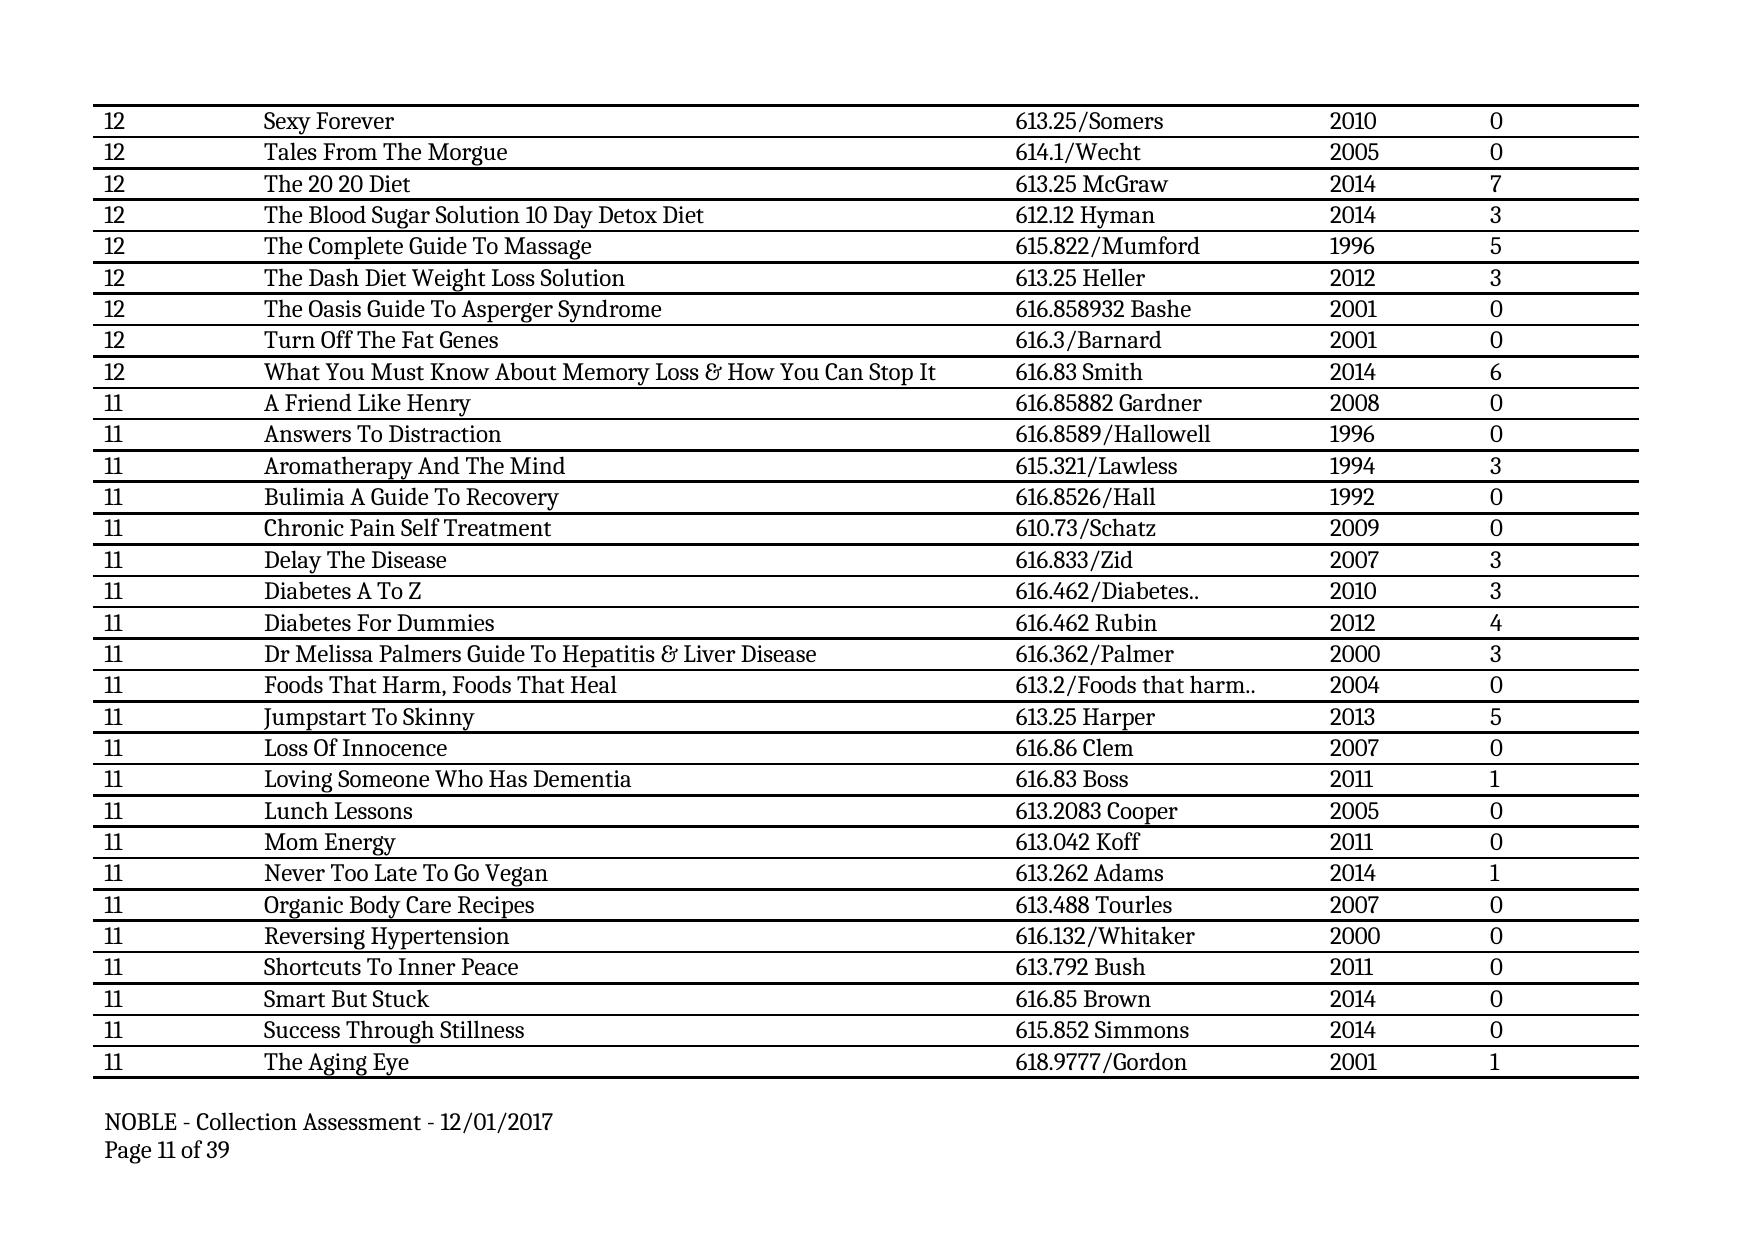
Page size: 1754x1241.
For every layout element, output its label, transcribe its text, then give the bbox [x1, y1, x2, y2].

table_cell 616.833/Zid [999, 546, 1319, 574]
table_cell 2007 [1319, 891, 1478, 919]
table_cell 0 [1479, 295, 1638, 324]
table_cell 11 [93, 922, 253, 951]
table_cell 613.25 McGraw [999, 170, 1319, 198]
table_cell 616.362/Palmer [999, 640, 1319, 668]
table_cell 11 [93, 1016, 253, 1045]
table_cell Loss Of Innocence [253, 734, 999, 763]
table_cell 616.8526/Hall [999, 483, 1319, 512]
table_cell 12 [93, 138, 253, 167]
table_cell 2004 [1319, 671, 1478, 700]
table_cell 0 [1479, 828, 1638, 857]
table_cell 1 [1479, 859, 1638, 888]
table_cell 2011 [1319, 828, 1478, 857]
table_cell 2013 [1319, 703, 1478, 731]
table_cell 11 [93, 389, 253, 418]
table_cell 0 [1479, 107, 1638, 136]
table_cell 616.85 Brown [999, 985, 1319, 1013]
table_cell 616.85882 Gardner [999, 389, 1319, 418]
table_cell 2008 [1319, 389, 1478, 418]
table_cell 2010 [1319, 577, 1478, 606]
table_cell 2001 [1319, 295, 1478, 324]
table_cell 11 [93, 608, 253, 637]
table_cell 616.462 Rubin [999, 608, 1319, 637]
table_cell 2005 [1319, 797, 1478, 825]
table_cell 2000 [1319, 922, 1478, 951]
table_cell 2012 [1319, 264, 1478, 292]
table_cell 613.25 Harper [999, 703, 1319, 731]
table_cell 11 [93, 703, 253, 731]
table_cell 615.822/Mumford [999, 232, 1319, 261]
table_cell 3 [1479, 264, 1638, 292]
table_cell 0 [1479, 483, 1638, 512]
table_cell 11 [93, 640, 253, 668]
table_cell Mom Energy [253, 828, 999, 857]
table_cell 11 [93, 671, 253, 700]
table_cell 12 [93, 170, 253, 198]
table_cell Reversing Hypertension [253, 922, 999, 951]
table_cell 2005 [1319, 138, 1478, 167]
table_cell 12 [93, 232, 253, 261]
table_cell 613.2083 Cooper [999, 797, 1319, 825]
table_cell 2001 [1319, 326, 1478, 355]
table_cell Organic Body Care Recipes [253, 891, 999, 919]
table_cell Turn Off The Fat Genes [253, 326, 999, 355]
table_cell 5 [1479, 232, 1638, 261]
table_cell 1996 [1319, 232, 1478, 261]
table_cell 2014 [1319, 201, 1478, 229]
table_cell 3 [1479, 640, 1638, 668]
table_cell 0 [1479, 891, 1638, 919]
table_cell 0 [1479, 326, 1638, 355]
table_cell The Complete Guide To Massage [253, 232, 999, 261]
table_cell 1996 [1319, 420, 1478, 449]
table_cell 11 [93, 515, 253, 543]
table_cell The Dash Diet Weight Loss Solution [253, 264, 999, 292]
table_cell 2000 [1319, 640, 1478, 668]
table_cell 5 [1479, 703, 1638, 731]
table_cell 0 [1479, 515, 1638, 543]
table_cell 12 [93, 295, 253, 324]
table_cell 1992 [1319, 483, 1478, 512]
table_cell 2014 [1319, 985, 1478, 1013]
table_cell 613.2/Foods that harm.. [999, 671, 1319, 700]
table_cell Shortcuts To Inner Peace [253, 953, 999, 982]
table_cell 11 [93, 546, 253, 574]
table_cell 612.12 Hyman [999, 201, 1319, 229]
table_cell Never Too Late To Go Vegan [253, 859, 999, 888]
table_cell 613.25/Somers [999, 107, 1319, 136]
table_cell 11 [93, 452, 253, 480]
table_cell Answers To Distraction [253, 420, 999, 449]
table_cell 616.8589/Hallowell [999, 420, 1319, 449]
table_cell 3 [1479, 452, 1638, 480]
table_cell 11 [93, 1047, 253, 1076]
table_cell The Oasis Guide To Asperger Syndrome [253, 295, 999, 324]
table_cell 2007 [1319, 546, 1478, 574]
table_cell 0 [1479, 797, 1638, 825]
table_cell The Aging Eye [253, 1047, 999, 1076]
table_cell 3 [1479, 577, 1638, 606]
table_cell 610.73/Schatz [999, 515, 1319, 543]
table_cell 616.86 Clem [999, 734, 1319, 763]
table_cell 11 [93, 985, 253, 1013]
table_cell Diabetes For Dummies [253, 608, 999, 637]
table_cell Bulimia A Guide To Recovery [253, 483, 999, 512]
table_cell 1 [1479, 1047, 1638, 1076]
table_cell 0 [1479, 734, 1638, 763]
table_cell Dr Melissa Palmers Guide To Hepatitis & Liver Disease [253, 640, 999, 668]
table_cell 11 [93, 483, 253, 512]
table_cell 3 [1479, 546, 1638, 574]
table_cell 616.132/Whitaker [999, 922, 1319, 951]
table_cell Chronic Pain Self Treatment [253, 515, 999, 543]
table_cell 2011 [1319, 765, 1478, 794]
table_cell Success Through Stillness [253, 1016, 999, 1045]
table_cell 7 [1479, 170, 1638, 198]
table_cell 11 [93, 734, 253, 763]
table_cell What You Must Know About Memory Loss & How You Can Stop It [253, 358, 999, 386]
table_cell 616.462/Diabetes.. [999, 577, 1319, 606]
table_cell The 20 20 Diet [253, 170, 999, 198]
table_cell 0 [1479, 985, 1638, 1013]
table_cell 3 [1479, 201, 1638, 229]
table_cell Foods That Harm, Foods That Heal [253, 671, 999, 700]
table_cell Tales From The Morgue [253, 138, 999, 167]
table_cell 12 [93, 264, 253, 292]
table_cell 2009 [1319, 515, 1478, 543]
table_cell 1994 [1319, 452, 1478, 480]
table_cell Lunch Lessons [253, 797, 999, 825]
table_cell Smart But Stuck [253, 985, 999, 1013]
table_cell Loving Someone Who Has Dementia [253, 765, 999, 794]
table_cell 613.042 Koff [999, 828, 1319, 857]
table_cell The Blood Sugar Solution 10 Day Detox Diet [253, 201, 999, 229]
table_cell 616.83 Boss [999, 765, 1319, 794]
table_cell Delay The Disease [253, 546, 999, 574]
table_cell 11 [93, 765, 253, 794]
table_cell 615.321/Lawless [999, 452, 1319, 480]
table_cell Sexy Forever [253, 107, 999, 136]
table_cell 1 [1479, 765, 1638, 794]
table_cell 616.83 Smith [999, 358, 1319, 386]
table_cell 0 [1479, 1016, 1638, 1045]
table_cell 11 [93, 953, 253, 982]
table_cell 2014 [1319, 859, 1478, 888]
table_cell 0 [1479, 953, 1638, 982]
table_cell 614.1/Wecht [999, 138, 1319, 167]
table_cell 11 [93, 859, 253, 888]
table_cell 12 [93, 107, 253, 136]
table_cell 11 [93, 828, 253, 857]
table_cell 618.9777/Gordon [999, 1047, 1319, 1076]
table_cell 11 [93, 577, 253, 606]
table_cell Aromatherapy And The Mind [253, 452, 999, 480]
table_cell 2012 [1319, 608, 1478, 637]
table_cell 6 [1479, 358, 1638, 386]
table_cell 2011 [1319, 953, 1478, 982]
table_cell 11 [93, 891, 253, 919]
table_cell 2014 [1319, 170, 1478, 198]
table_cell 2014 [1319, 358, 1478, 386]
table_cell 0 [1479, 420, 1638, 449]
table_cell 2007 [1319, 734, 1478, 763]
table_cell A Friend Like Henry [253, 389, 999, 418]
table_cell 613.792 Bush [999, 953, 1319, 982]
table_cell 12 [93, 358, 253, 386]
table_cell 613.25 Heller [999, 264, 1319, 292]
table_cell 613.262 Adams [999, 859, 1319, 888]
table_cell 616.858932 Bashe [999, 295, 1319, 324]
table_cell 12 [93, 326, 253, 355]
table_cell 2010 [1319, 107, 1478, 136]
table_cell 615.852 Simmons [999, 1016, 1319, 1045]
table_cell 0 [1479, 671, 1638, 700]
table_cell 0 [1479, 138, 1638, 167]
table_cell 11 [93, 420, 253, 449]
table_cell 616.3/Barnard [999, 326, 1319, 355]
table_cell 613.488 Tourles [999, 891, 1319, 919]
table_cell 4 [1479, 608, 1638, 637]
table_cell 0 [1479, 922, 1638, 951]
table_cell 12 [93, 201, 253, 229]
table_cell Jumpstart To Skinny [253, 703, 999, 731]
table_cell 0 [1479, 389, 1638, 418]
table_cell 11 [93, 797, 253, 825]
table_cell Diabetes A To Z [253, 577, 999, 606]
table_cell 2014 [1319, 1016, 1478, 1045]
table_cell 2001 [1319, 1047, 1478, 1076]
